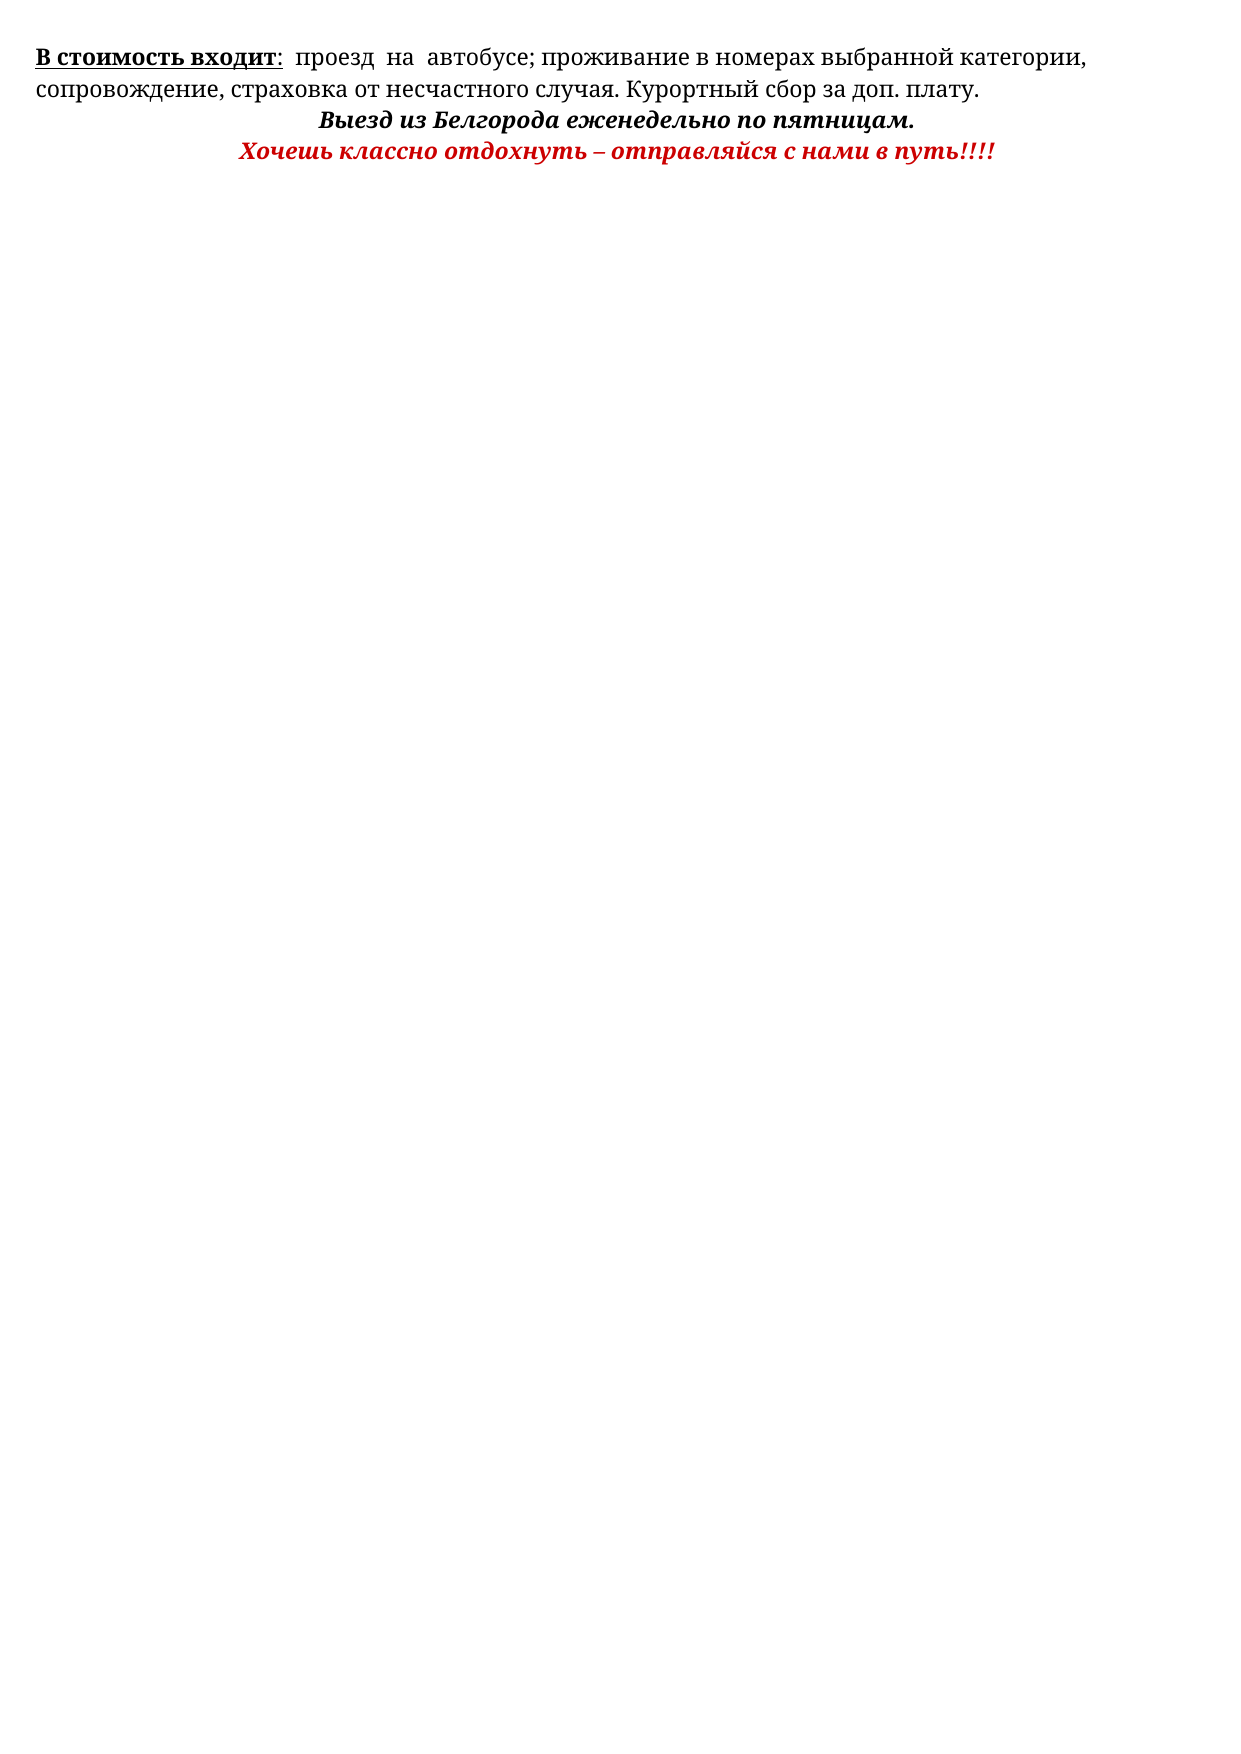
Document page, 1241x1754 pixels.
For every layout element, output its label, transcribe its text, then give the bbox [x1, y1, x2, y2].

text В стоимость входит: проезд на автобусе; проживание в номерах выбранной категории, сопровождение, страховка от несчастного случая. Курортный сбор за доп. плату. [35, 41, 1199, 104]
text Выезд из Белгорода еженедельно по пятницам. [35, 104, 1199, 135]
text Хочешь классно отдохнуть – отправляйся с нами в путь!!!! [35, 135, 1199, 166]
